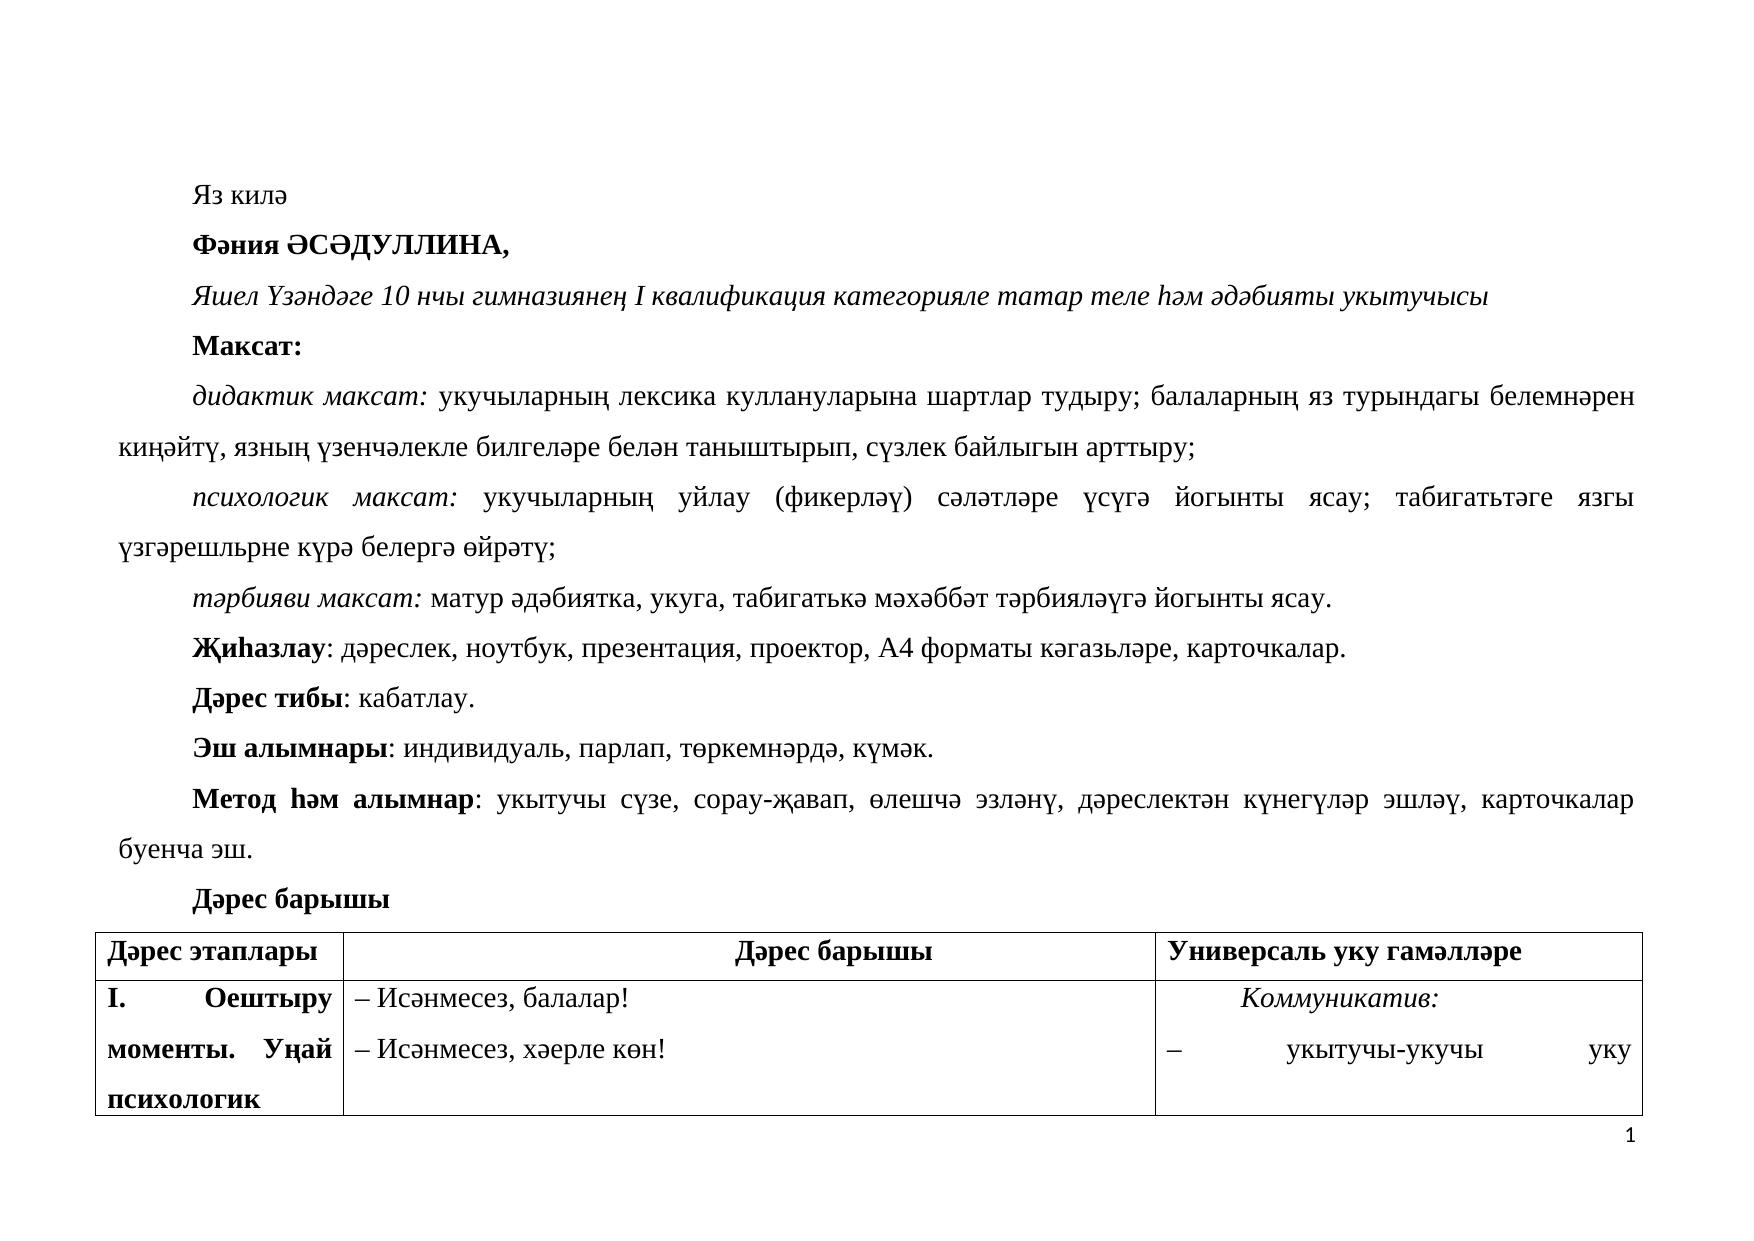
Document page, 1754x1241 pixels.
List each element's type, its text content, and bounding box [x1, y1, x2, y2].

text Җиһазлау: дәреслек, ноутбук, презентация, проектор, А4 форматы кәгазьләре, карточкалар. [118, 630, 1636, 663]
table_header Универсаль уку гамәлләре [1156, 933, 1642, 979]
text Дәрес тибы: кабатлау. [118, 680, 1636, 714]
text тәрбияви максат: матур әдәбиятка, укуга, табигатькә мәхәббәт тәрбияләүгә йогынты ясау. [118, 580, 1636, 613]
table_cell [1156, 981, 1642, 1115]
text Эш алымнары: индивидуаль, парлап, төркемнәрдә, күмәк. [118, 731, 1636, 764]
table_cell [344, 981, 1155, 1115]
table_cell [96, 981, 343, 1115]
text Фәния ӘСӘДУЛЛИНА, [118, 227, 1636, 261]
text Яз килә [118, 177, 1636, 211]
text дидактик максат: укучыларның лексика куллануларына шартлар тудыру; балаларның яз турындагы белемнәрен киңәйтү, язның үзенчәлекле билгеләре белән таныштырып, сүзлек байлыгын арттыру; [118, 378, 1636, 462]
table_header Дәрес барышы [344, 933, 1155, 979]
text Дәрес барышы [118, 882, 1636, 915]
text психологик максат: укучыларның уйлау (фикерләү) сәләтләре үсүгә йогынты ясау; табигатьтәге язгы үзгәрешльрне күрә белергә өйрәтү; [118, 479, 1636, 563]
text Метод һәм алымнар: укытучы сүзе, сорау-җавап, өлешчә эзләнү, дәреслектән күнегүләр эшләү, карточкалар буенча эш. [118, 781, 1636, 865]
table_header Дәрес этаплары [96, 933, 343, 979]
text Максат: [118, 328, 1636, 362]
text Яшел Үзәндәге 10 нчы гимназиянең I квалификация категорияле татар теле һәм әдәбияты укытучысы [118, 278, 1636, 311]
